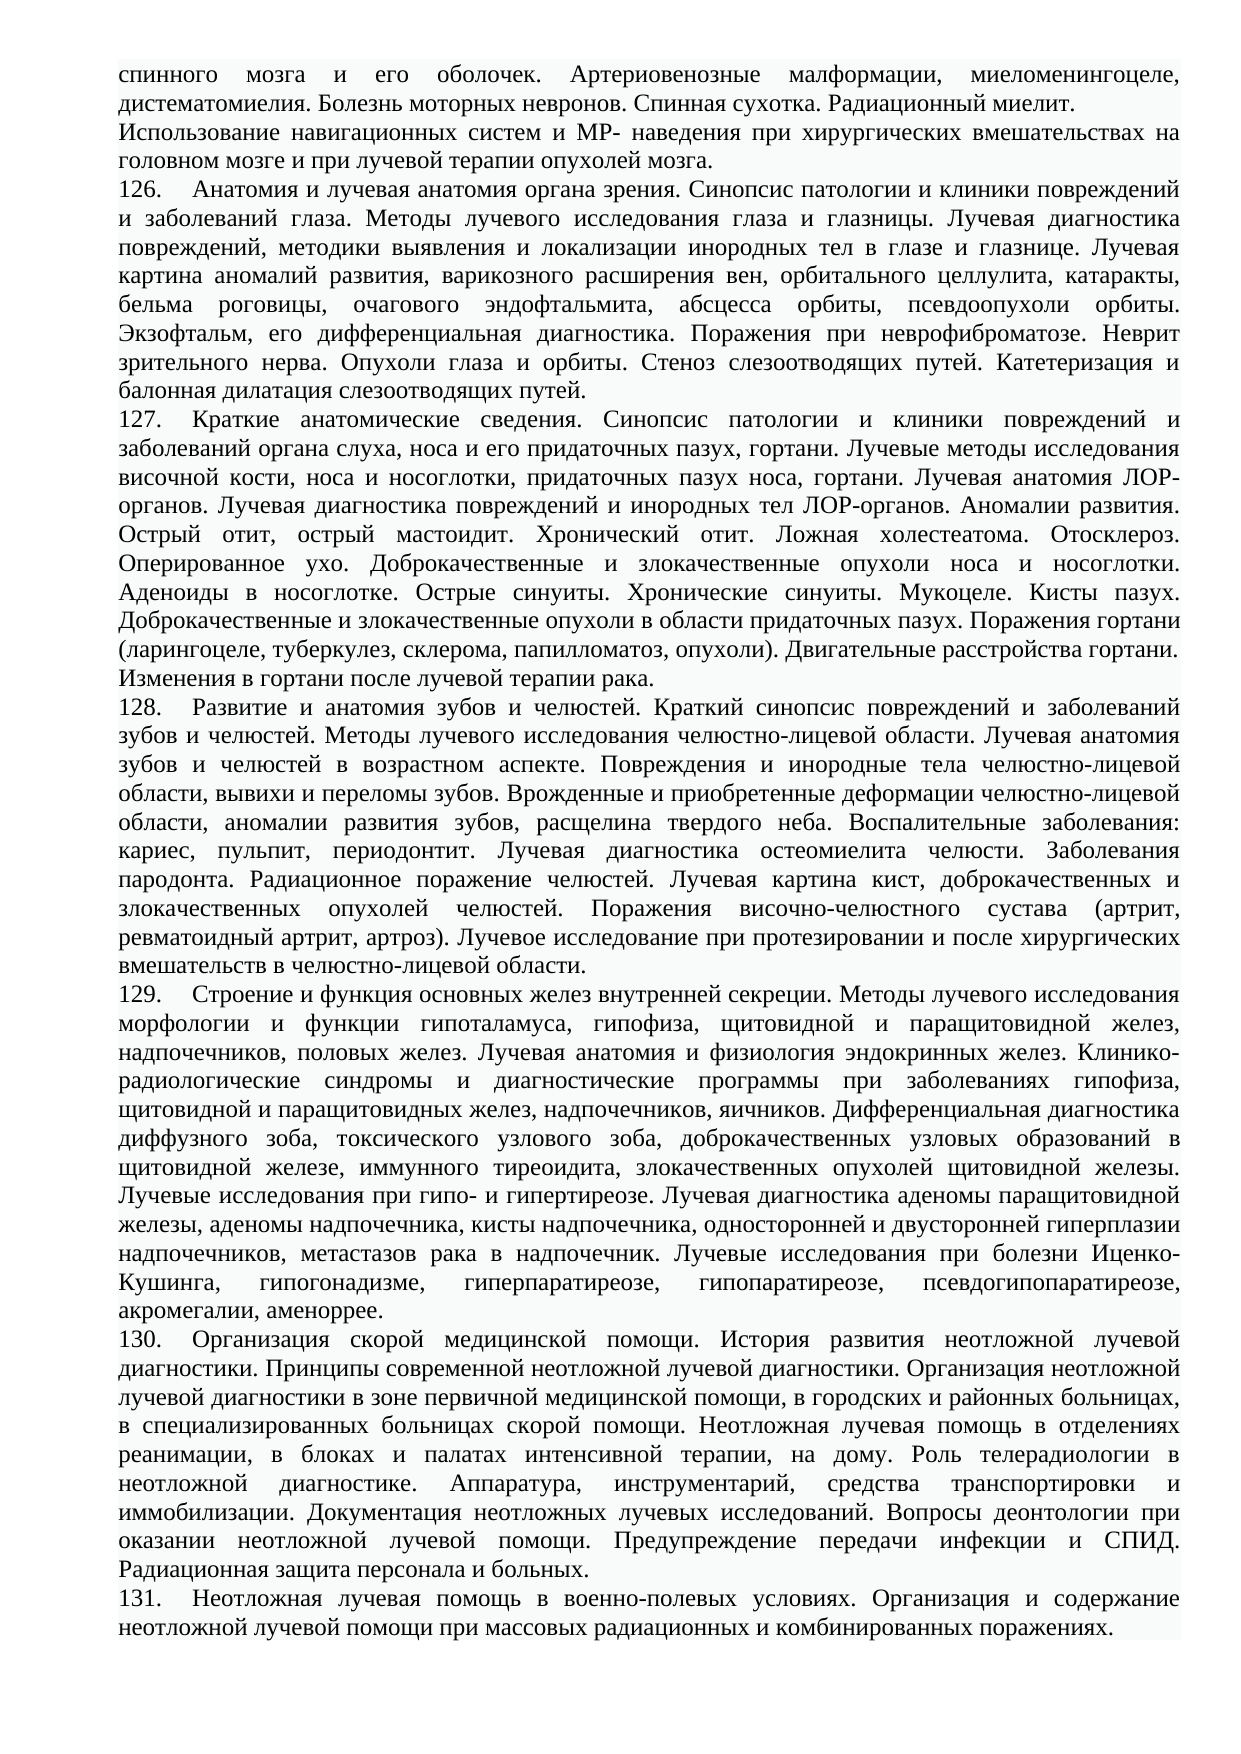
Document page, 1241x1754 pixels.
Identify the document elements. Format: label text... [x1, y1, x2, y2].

list Неотложная лучевая помощь в военно-полевых условиях. Организация и содержание неотложной лучевой помощи при массовых радиационных и комбинированных поражениях. [118, 1583, 1181, 1640]
text Использование навигационных систем и МР- наведения при хирургических вмешательствах на головном мозге и при лучевой терапии опухолей мозга. [118, 117, 1181, 174]
list Строение и функция основных желез внутренней секреции. Методы лучевого исследования морфологии и функции гипоталамуса, гипофиза, щитовидной и паращитовидной желез, надпочечников, половых желез. Лучевая анатомия и физиология эндокринных желез. Клинико-радиологические синдромы и диагностические программы при заболеваниях гипофиза, щитовидной и паращитовидных желез, надпочечников, яичников. Дифференциальная диагностика диффузного зоба, токсического узлового зоба, доброкачественных узловых образований в щитовидной железе, иммунного тиреоидита, злокачественных опухолей щитовидной железы. Лучевые исследования при гипо- и гипертиреозе. Лучевая диагностика аденомы паращитовидной железы, аденомы надпочечника, кисты надпочечника, односторонней и двусторонней гиперплазии надпочечников, метастазов рака в надпочечник. Лучевые исследования при болезни Иценко-Кушинга, гипогонадизме, гиперпаратиреозе, гипопаратиреозе, псевдогипопаратиреозе, акромегалии, аменоррее. [118, 979, 1181, 1324]
list Организация скорой медицинской помощи. История развития неотложной лучевой диагностики. Принципы современной неотложной лучевой диагностики. Организация неотложной лучевой диагностики в зоне первичной медицинской помощи, в городских и районных больницах, в специализированных больницах скорой помощи. Неотложная лучевая помощь в отделениях реанимации, в блоках и палатах интенсивной терапии, на дому. Роль телерадиологии в неотложной диагностике. Аппаратура, инструментарий, средства транспортировки и иммобилизации. Документация неотложных лучевых исследований. Вопросы деонтологии при оказании неотложной лучевой помощи. Предупреждение передачи инфекции и СПИД. Радиационная защита персонала и больных. [118, 1324, 1181, 1583]
list Анатомия и лучевая анатомия органа зрения. Синопсис патологии и клиники повреждений и заболеваний глаза. Методы лучевого исследования глаза и глазницы. Лучевая диагностика повреждений, методики выявления и локализации инородных тел в глазе и глазнице. Лучевая картина аномалий развития, варикозного расширения вен, орбитального целлулита, катаракты, бельма роговицы, очагового эндофтальмита, абсцесса орбиты, псевдоопухоли орбиты. Экзофтальм, его дифференциальная диагностика. Поражения при неврофиброматозе. Неврит зрительного нерва. Опухоли глаза и орбиты. Стеноз слезоотводящих путей. Катетеризация и балонная дилатация слезоотводящих путей. [118, 174, 1181, 404]
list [118, 59, 1181, 117]
text Изменения в гортани после лучевой терапии рака. [118, 663, 1181, 692]
list Краткие анатомические сведения. Синопсис патологии и клиники повреждений и заболеваний органа слуха, носа и его придаточных пазух, гортани. Лучевые методы исследования височной кости, носа и носоглотки, придаточных пазух носа, гортани. Лучевая анатомия ЛОР- органов. Лучевая диагностика повреждений и инородных тел ЛОР-органов. Аномалии развития. Острый отит, острый мастоидит. Хронический отит. Ложная холестеатома. Отосклероз. Оперированное ухо. Доброкачественные и злокачественные опухоли носа и носоглотки. Аденоиды в носоглотке. Острые синуиты. Хронические синуиты. Мукоцеле. Кисты пазух. Доброкачественные и злокачественные опухоли в области придаточных пазух. Поражения гортани (ларингоцеле, туберкулез, склерома, папилломатоз, опухоли). Двигательные расстройства гортани. [118, 404, 1181, 663]
list Развитие и анатомия зубов и челюстей. Краткий синопсис повреждений и заболеваний зубов и челюстей. Методы лучевого исследования челюстно-лицевой области. Лучевая анатомия зубов и челюстей в возрастном аспекте. Повреждения и инородные тела челюстно-лицевой области, вывихи и переломы зубов. Врожденные и приобретенные деформации челюстно-лицевой области, аномалии развития зубов, расщелина твердого неба. Воспалительные заболевания: кариес, пульпит, периодонтит. Лучевая диагностика остеомиелита челюсти. Заболевания пародонта. Радиационное поражение челюстей. Лучевая картина кист, доброкачественных и злокачественных опухолей челюстей. Поражения височно-челюстного сустава (артрит, ревматоидный артрит, артроз). Лучевое исследование при протезировании и после хирургических вмешательств в челюстно-лицевой области. [118, 692, 1181, 979]
